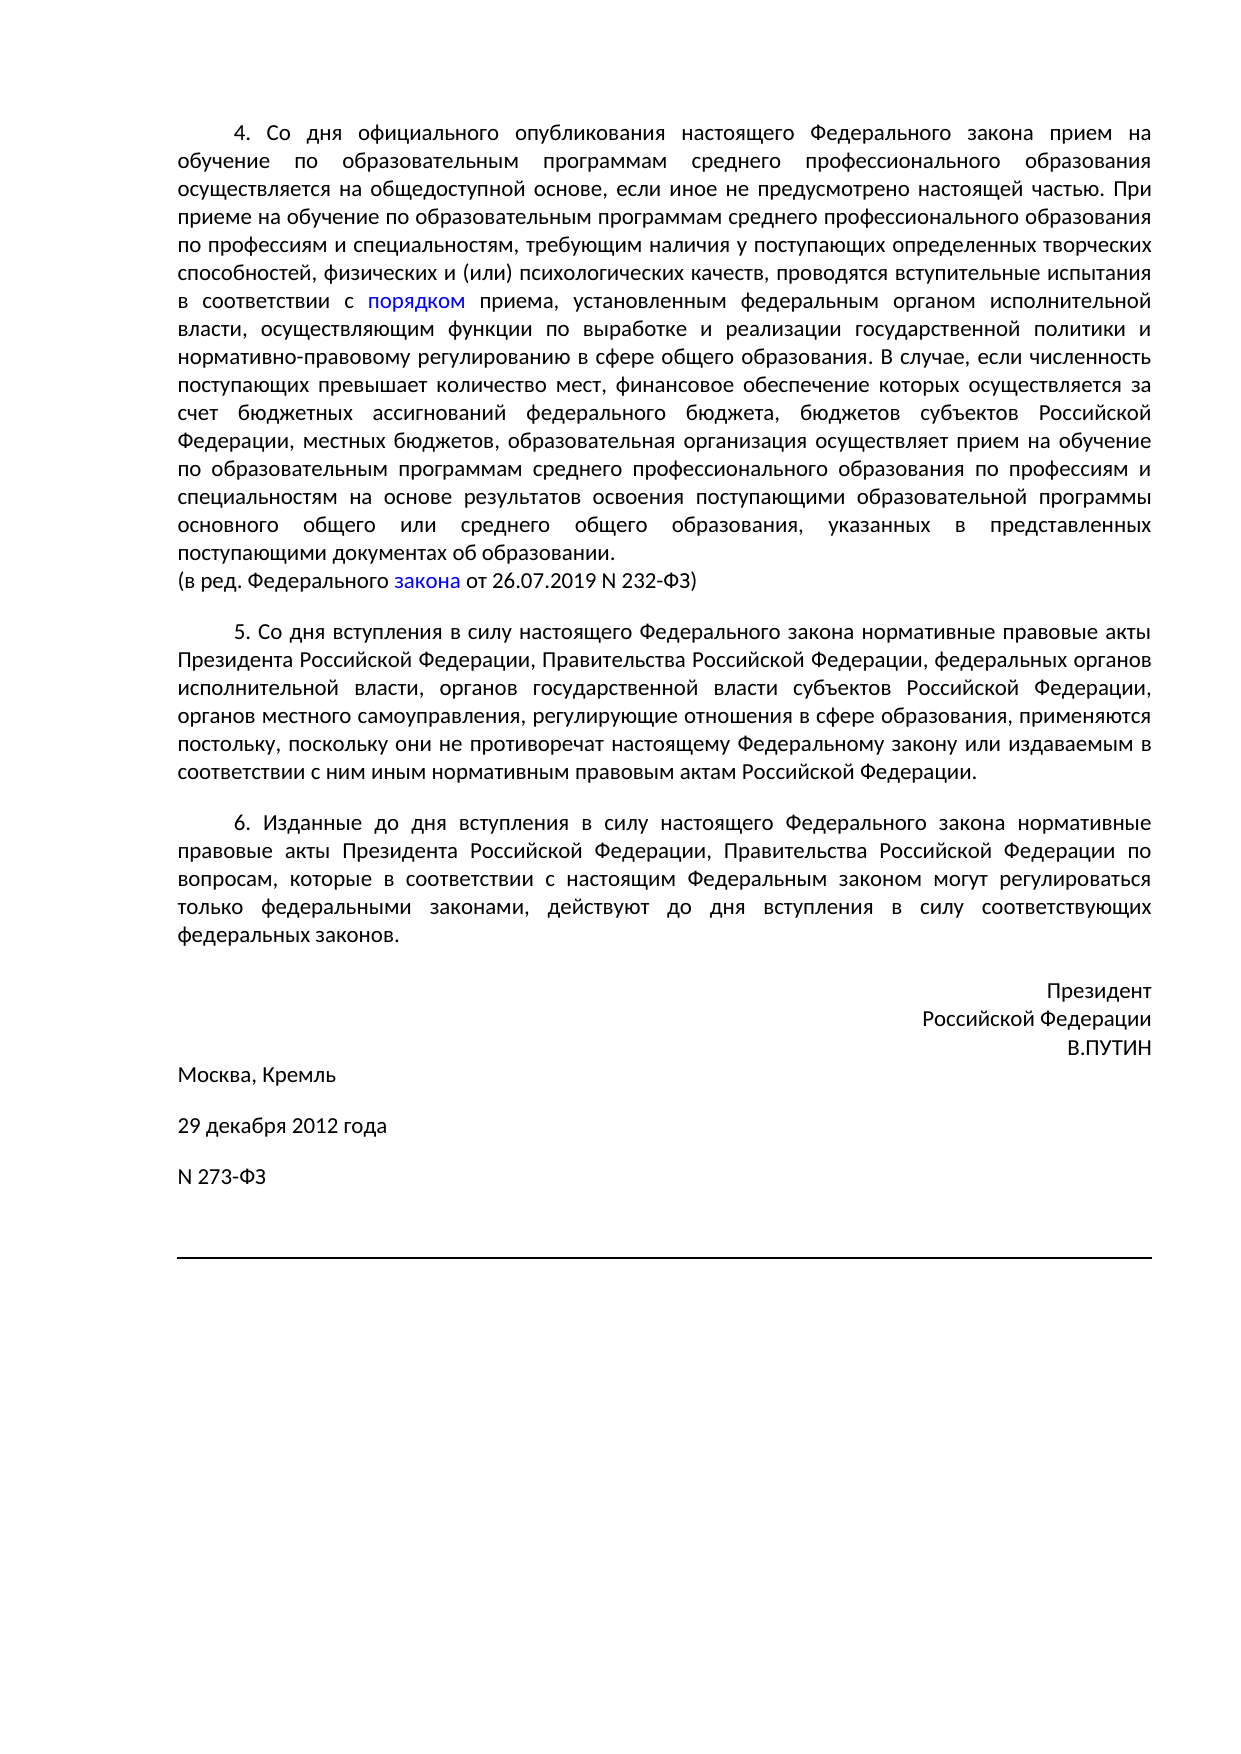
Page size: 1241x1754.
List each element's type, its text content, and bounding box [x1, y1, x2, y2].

text Президент [177, 977, 1152, 1004]
text N 273-ФЗ [177, 1162, 1152, 1191]
text 4. Со дня официального опубликования настоящего Федерального закона прием на обучение по образовательным программам среднего профессионального образования осуществляется на общедоступной основе, если иное не предусмотрено настоящей частью. При приеме на обучение по образовательным программам среднего профессионального образования по профессиям и специальностям, требующим наличия у поступающих определенных творческих способностей, физических и (или) психологических качеств, проводятся вступительные испытания в соответствии с порядком приема, установленным федеральным органом исполнительной власти, осуществляющим функции по выработке и реализации государственной политики и нормативно-правовому регулированию в сфере общего образования. В случае, если численность поступающих превышает количество мест, финансовое обеспечение которых осуществляется за счет бюджетных ассигнований федерального бюджета, бюджетов субъектов Российской Федерации, местных бюджетов, образовательная организация осуществляет прием на обучение по образовательным программам среднего профессионального образования по профессиям и специальностям на основе результатов освоения поступающими образовательной программы основного общего или среднего общего образования, указанных в представленных поступающими документах об образовании. [177, 118, 1152, 566]
text Москва, Кремль [177, 1061, 1152, 1089]
text 5. Со дня вступления в силу настоящего Федерального закона нормативные правовые акты Президента Российской Федерации, Правительства Российской Федерации, федеральных органов исполнительной власти, органов государственной власти субъектов Российской Федерации, органов местного самоуправления, регулирующие отношения в сфере образования, применяются постольку, поскольку они не противоречат настоящему Федеральному закону или издаваемым в соответствии с ним иным нормативным правовым актам Российской Федерации. [177, 617, 1152, 786]
text 6. Изданные до дня вступления в силу настоящего Федерального закона нормативные правовые акты Президента Российской Федерации, Правительства Российской Федерации по вопросам, которые в соответствии с настоящим Федеральным законом могут регулироваться только федеральными законами, действуют до дня вступления в силу соответствующих федеральных законов. [177, 808, 1152, 948]
text (в ред. Федерального закона от 26.07.2019 N 232-ФЗ) [177, 566, 1152, 594]
text Российской Федерации [177, 1004, 1152, 1033]
text В.ПУТИН [177, 1033, 1152, 1061]
text 29 декабря 2012 года [177, 1112, 1152, 1139]
